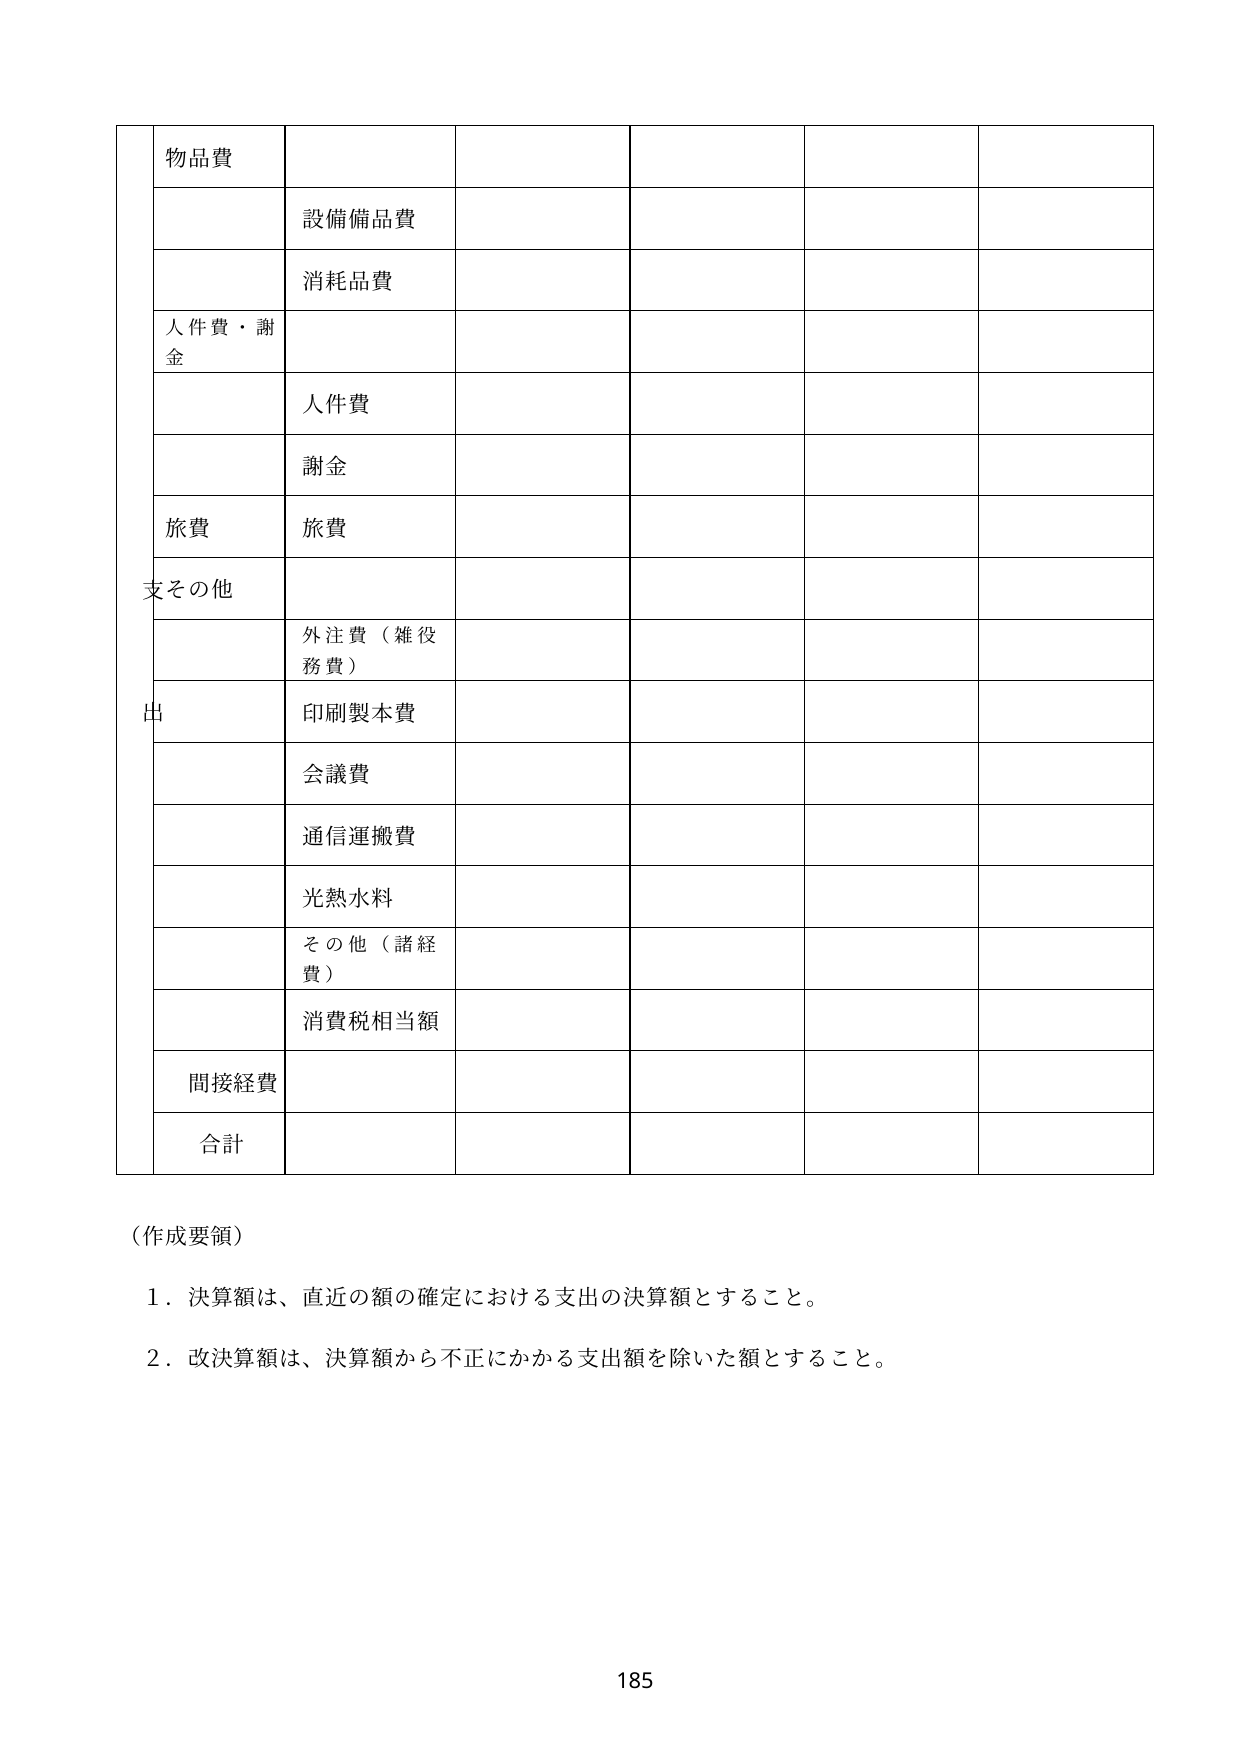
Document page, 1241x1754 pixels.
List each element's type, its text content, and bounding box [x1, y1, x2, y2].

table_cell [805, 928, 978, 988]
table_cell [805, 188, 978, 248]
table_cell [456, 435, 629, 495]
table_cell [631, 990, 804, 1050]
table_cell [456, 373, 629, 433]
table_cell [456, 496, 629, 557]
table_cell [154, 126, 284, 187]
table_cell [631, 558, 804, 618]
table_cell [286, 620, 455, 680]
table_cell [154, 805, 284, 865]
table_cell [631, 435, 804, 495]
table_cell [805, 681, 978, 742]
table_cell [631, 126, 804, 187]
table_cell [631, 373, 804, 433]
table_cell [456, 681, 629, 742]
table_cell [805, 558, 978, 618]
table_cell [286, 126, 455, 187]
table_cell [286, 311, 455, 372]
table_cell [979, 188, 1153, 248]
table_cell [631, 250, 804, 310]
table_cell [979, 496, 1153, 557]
text （作成要領） [119, 1205, 1150, 1266]
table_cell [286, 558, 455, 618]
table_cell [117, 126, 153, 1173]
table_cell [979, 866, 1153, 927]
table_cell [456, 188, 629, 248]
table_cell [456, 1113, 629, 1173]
text ２．改決算額は、決算額から不正にかかる支出額を除いた額とすること。 [142, 1326, 1150, 1387]
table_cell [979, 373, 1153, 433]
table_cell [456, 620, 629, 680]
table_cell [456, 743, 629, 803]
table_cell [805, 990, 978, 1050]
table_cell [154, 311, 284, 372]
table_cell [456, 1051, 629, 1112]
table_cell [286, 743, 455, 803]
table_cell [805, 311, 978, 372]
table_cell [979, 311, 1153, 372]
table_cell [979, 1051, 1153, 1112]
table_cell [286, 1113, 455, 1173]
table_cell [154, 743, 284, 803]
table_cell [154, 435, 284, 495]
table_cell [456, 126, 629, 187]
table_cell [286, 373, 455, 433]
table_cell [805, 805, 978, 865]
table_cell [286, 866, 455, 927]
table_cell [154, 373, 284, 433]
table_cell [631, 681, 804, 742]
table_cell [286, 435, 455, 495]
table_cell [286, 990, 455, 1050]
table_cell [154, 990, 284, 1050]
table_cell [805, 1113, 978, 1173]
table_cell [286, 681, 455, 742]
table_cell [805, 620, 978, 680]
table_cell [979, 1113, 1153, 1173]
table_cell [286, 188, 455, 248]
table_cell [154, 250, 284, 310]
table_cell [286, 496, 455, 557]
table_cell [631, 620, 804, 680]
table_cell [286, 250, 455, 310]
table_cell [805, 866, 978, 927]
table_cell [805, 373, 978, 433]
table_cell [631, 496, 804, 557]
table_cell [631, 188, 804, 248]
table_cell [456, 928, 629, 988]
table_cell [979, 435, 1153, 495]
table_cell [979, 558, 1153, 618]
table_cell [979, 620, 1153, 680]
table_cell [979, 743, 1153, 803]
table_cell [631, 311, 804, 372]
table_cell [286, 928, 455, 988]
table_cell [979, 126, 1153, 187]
text １．決算額は、直近の額の確定における支出の決算額とすること。 [119, 1266, 1150, 1326]
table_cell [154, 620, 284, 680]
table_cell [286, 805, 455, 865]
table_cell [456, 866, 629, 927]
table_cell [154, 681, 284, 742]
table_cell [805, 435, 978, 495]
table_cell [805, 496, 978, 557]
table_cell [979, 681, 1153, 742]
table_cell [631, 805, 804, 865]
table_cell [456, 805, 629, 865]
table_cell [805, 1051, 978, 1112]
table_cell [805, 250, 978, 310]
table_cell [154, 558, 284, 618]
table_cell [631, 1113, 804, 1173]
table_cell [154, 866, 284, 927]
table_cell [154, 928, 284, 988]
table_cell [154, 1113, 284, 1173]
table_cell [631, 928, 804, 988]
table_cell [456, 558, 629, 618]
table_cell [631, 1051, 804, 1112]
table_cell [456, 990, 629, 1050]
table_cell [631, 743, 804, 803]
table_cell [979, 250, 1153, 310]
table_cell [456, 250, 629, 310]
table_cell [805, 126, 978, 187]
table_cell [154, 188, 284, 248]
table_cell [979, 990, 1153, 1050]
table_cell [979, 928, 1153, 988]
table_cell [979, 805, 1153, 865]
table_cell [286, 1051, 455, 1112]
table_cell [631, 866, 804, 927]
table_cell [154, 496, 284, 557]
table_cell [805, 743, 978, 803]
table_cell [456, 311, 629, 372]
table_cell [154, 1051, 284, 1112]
